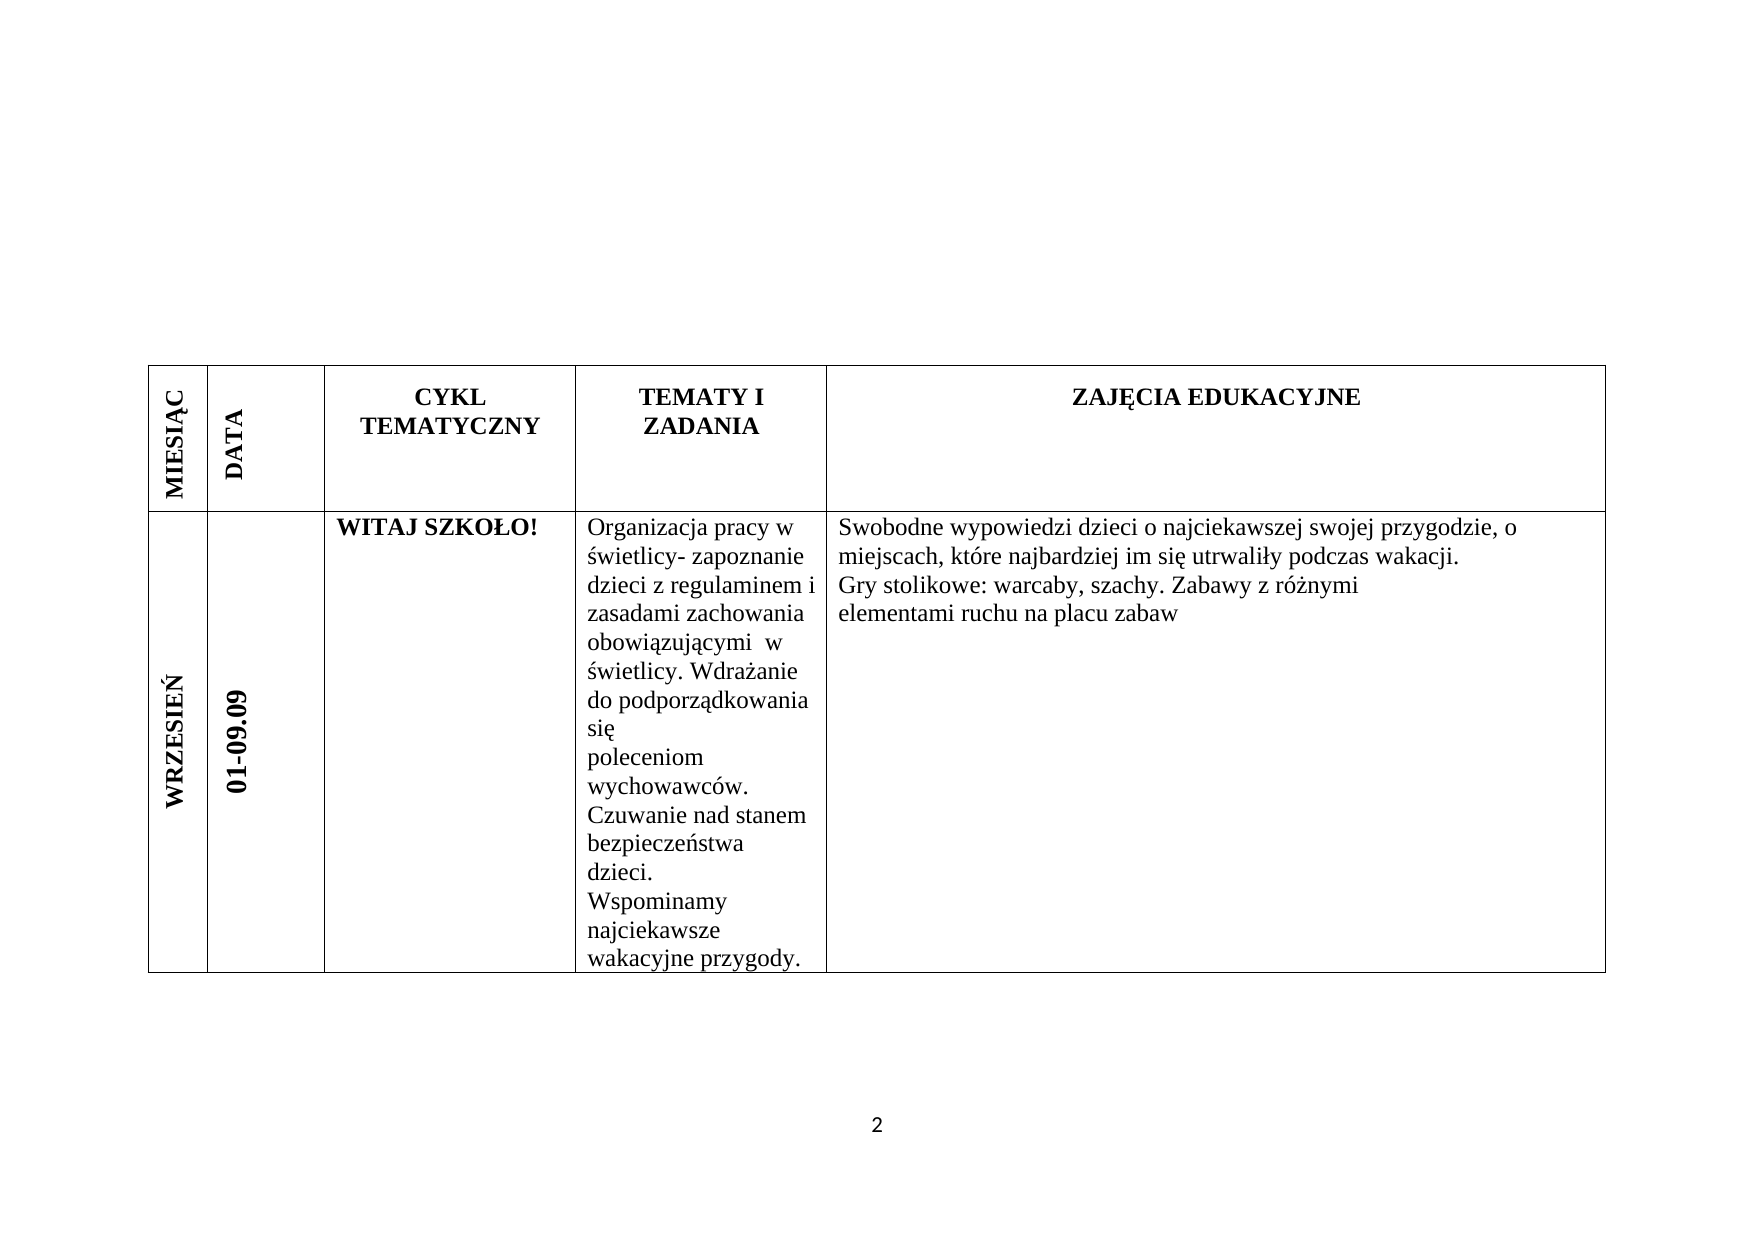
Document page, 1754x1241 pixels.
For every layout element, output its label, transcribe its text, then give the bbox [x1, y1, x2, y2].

table_header CYKL TEMATYCZNY [325, 366, 575, 511]
table_cell Swobodne wypowiedzi dzieci o najciekawszej swojej przygodzie, o miejscach, które najbardziej im się utrwaliły podczas wakacji. Gry stolikowe: warcaby, szachy. Zabawy z różnymi elementami ruchu na placu zabaw [827, 512, 1605, 972]
table_header TEMATY I ZADANIA [576, 366, 826, 511]
table_header MIESIĄC [149, 366, 207, 511]
table_cell Organizacja pracy w świetlicy- zapoznanie dzieci z regulaminem i zasadami zachowania obowiązującymi w świetlicy. Wdrażanie do podporządkowania się poleceniom wychowawców. Czuwanie nad stanem bezpieczeństwa dzieci. Wspominamy najciekawsze wakacyjne przygody. [576, 512, 826, 972]
table_header DATA [208, 366, 324, 511]
table_header ZAJĘCIA EDUKACYJNE [827, 366, 1605, 511]
table_cell 01-09.09 [208, 512, 324, 972]
table_cell WITAJ SZKOŁO! [325, 512, 575, 972]
table_cell WRZESIEŃ [149, 512, 207, 972]
